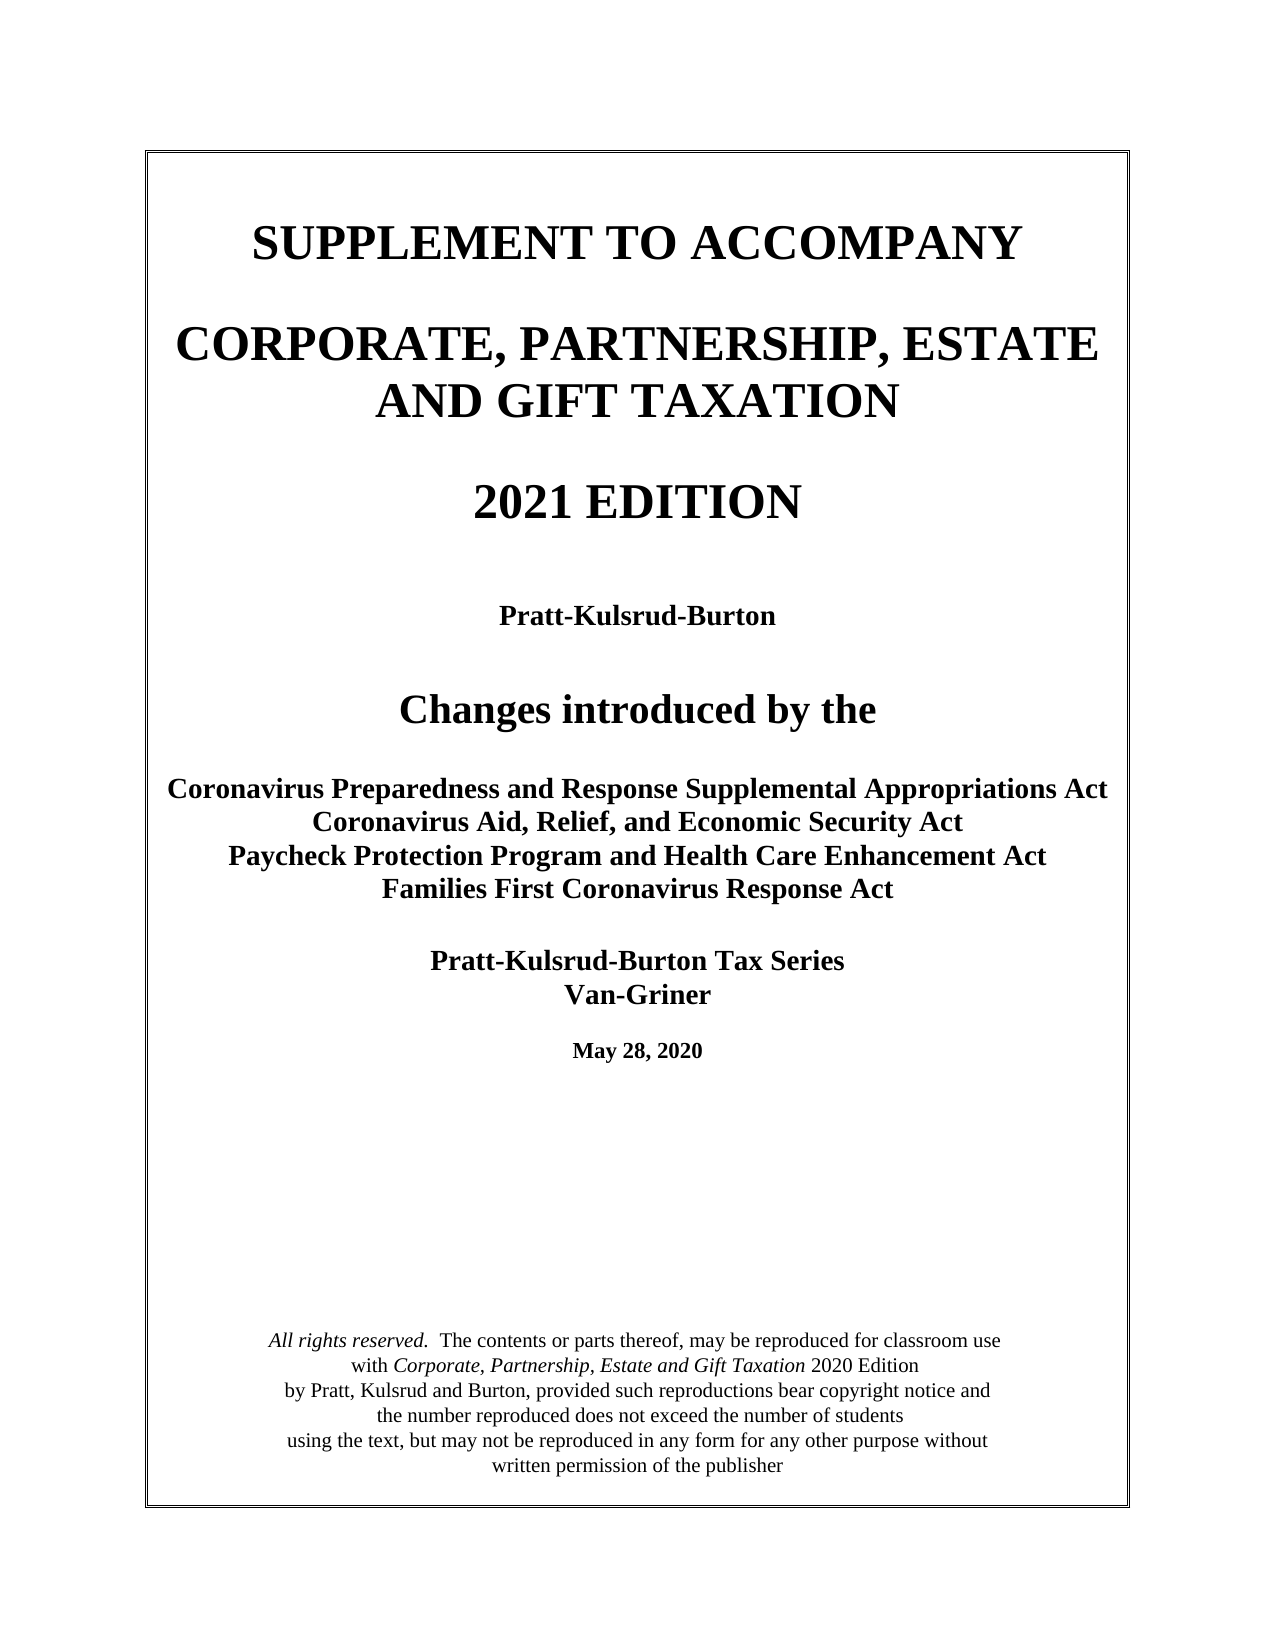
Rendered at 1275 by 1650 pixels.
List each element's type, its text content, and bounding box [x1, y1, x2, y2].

text Coronavirus Preparedness and Response Supplemental Appropriations Act [150, 771, 1125, 804]
text 2021 EDITION [150, 471, 1125, 529]
text Coronavirus Aid, Relief, and Economic Security Act [150, 804, 1125, 838]
text Van-Griner [150, 977, 1125, 1011]
text Pratt-Kulsrud-Burton Tax Series [150, 943, 1125, 977]
text SUPPLEMENT TO ACCOMPANY [150, 213, 1125, 270]
text Changes introduced by the [150, 685, 1125, 733]
text Paycheck Protection Program and Health Care Enhancement Act [150, 838, 1125, 872]
text Pratt-Kulsrud-Burton [150, 598, 1125, 632]
text All rights reserved. The contents or parts thereof, may be reproduced for classroom use with Corporate, Partnership, Estate and Gift Taxation 2020 Edition by Pratt, Kulsrud and Burton, provided such reproductions bear copyright notice and the number reproduced does not exceed the number of students using the text, but may not be reproduced in any form for any other purpose without written permission of the publisher [150, 1327, 1125, 1477]
text Families First Coronavirus Response Act [150, 872, 1125, 905]
text CORPORATE, PARTNERSHIP, ESTATE AND GIFT TAXATION [150, 313, 1125, 428]
text May 28, 2020 [150, 1037, 1125, 1063]
